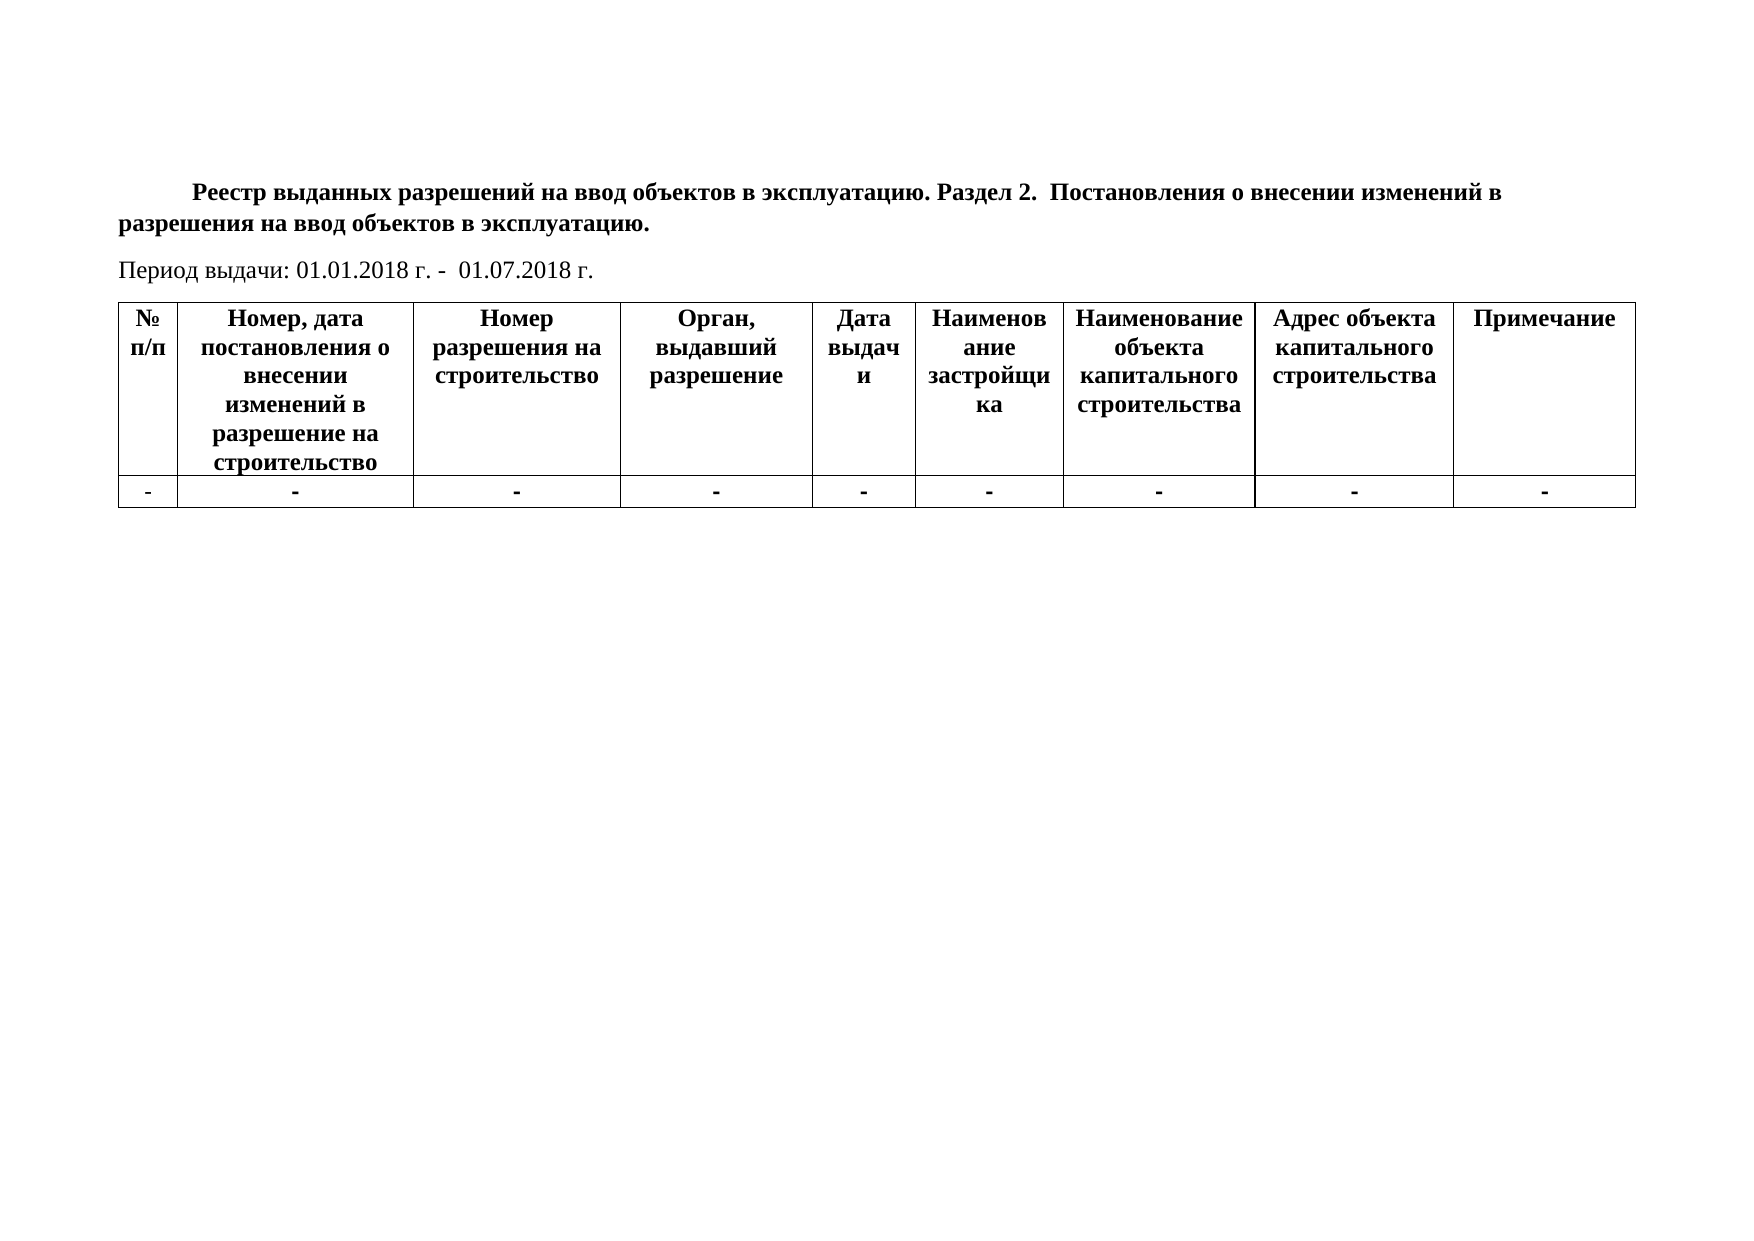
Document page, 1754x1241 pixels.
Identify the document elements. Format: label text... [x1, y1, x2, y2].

text Период выдачи: 01.01.2018 г. - 01.07.2018 г. [118, 255, 1636, 283]
table_header Примечание [1454, 303, 1635, 475]
text Реестр выданных разрешений на ввод объектов в эксплуатацию. Раздел 2. Постановления о внесении изменений в разрешения на ввод объектов в эксплуатацию. [118, 177, 1636, 236]
table_cell - [1256, 476, 1453, 507]
table_cell - [621, 476, 812, 507]
table_cell - [1064, 476, 1254, 507]
table_header № п/п [119, 303, 177, 475]
table_cell - [178, 476, 413, 507]
table_header Номер разрешения на строительство [414, 303, 620, 475]
table_cell - [813, 476, 915, 507]
table_cell - [414, 476, 620, 507]
table_header Наименование застройщика [916, 303, 1063, 475]
table_header Дата выдачи [813, 303, 915, 475]
table_header Орган, выдавший разрешение [621, 303, 812, 475]
table_cell - [1454, 476, 1635, 507]
table_cell - [916, 476, 1063, 507]
table_header Наименование объекта капитального строительства [1064, 303, 1254, 475]
table_header Адрес объекта капитального строительства [1256, 303, 1453, 475]
table_header Номер, дата постановления о внесении изменений в разрешение на строительство [178, 303, 413, 475]
table_cell - [119, 476, 177, 507]
